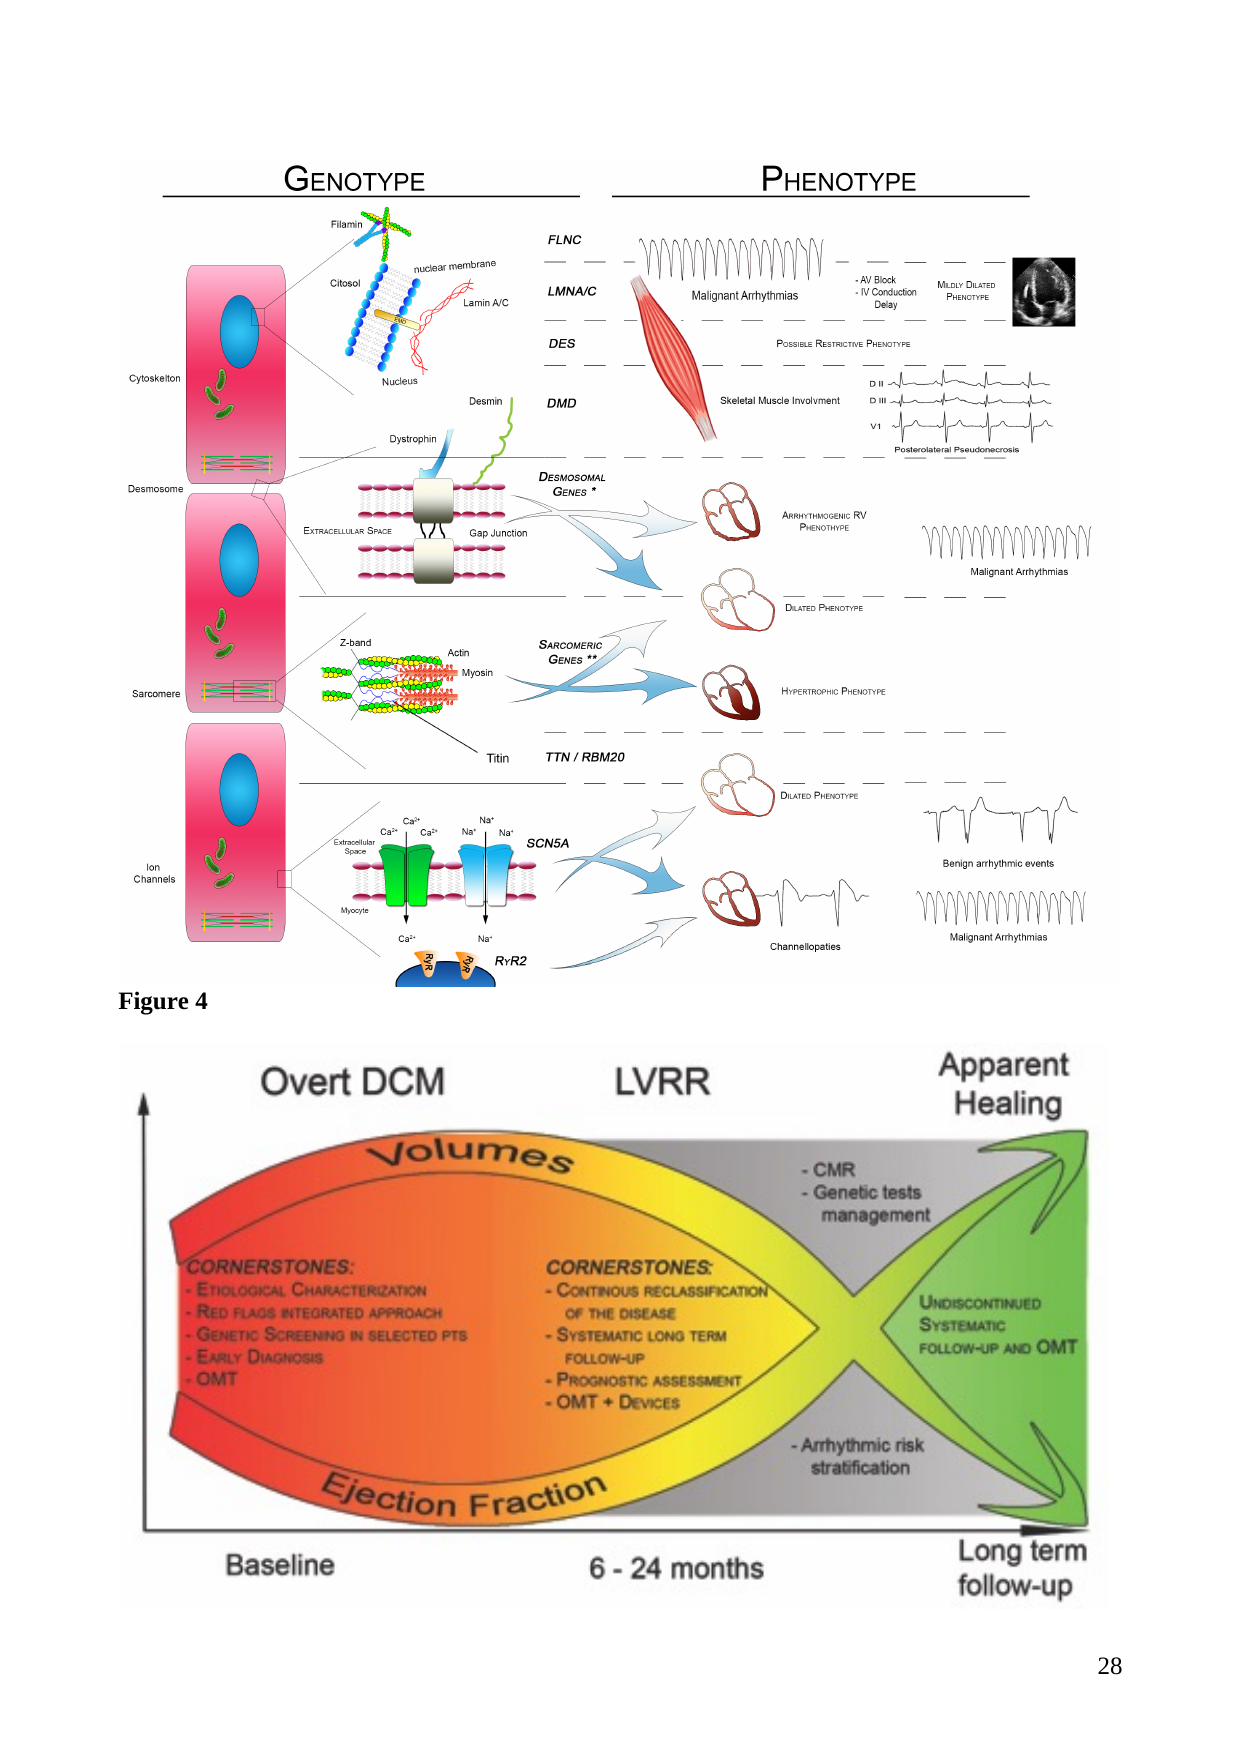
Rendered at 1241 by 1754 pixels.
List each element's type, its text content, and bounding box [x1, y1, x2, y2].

picture [118, 162, 1121, 987]
picture [118, 1043, 1109, 1609]
